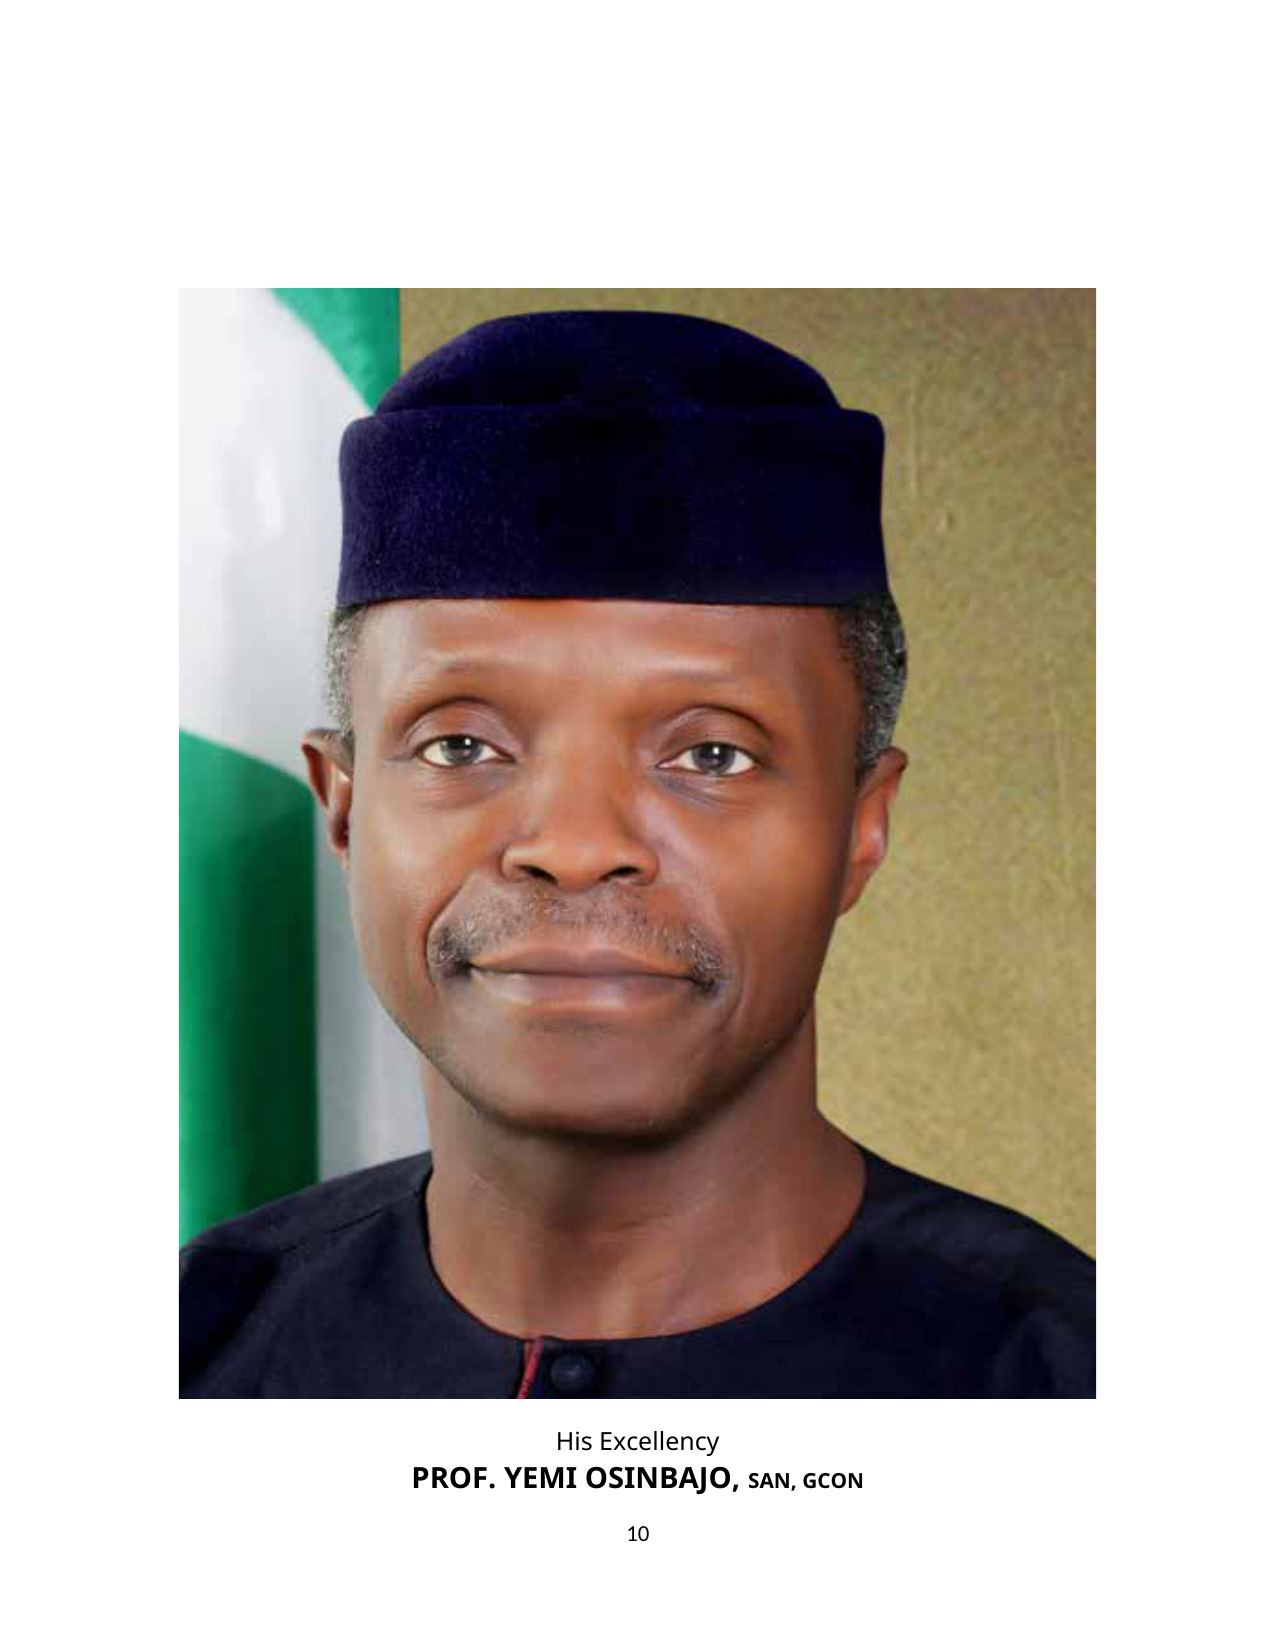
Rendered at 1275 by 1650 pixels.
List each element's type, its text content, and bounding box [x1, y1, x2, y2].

text PROF. YEMI OSINBAJO, SAN, GCON [150, 1457, 1125, 1497]
text His Excellency [150, 1423, 1125, 1457]
